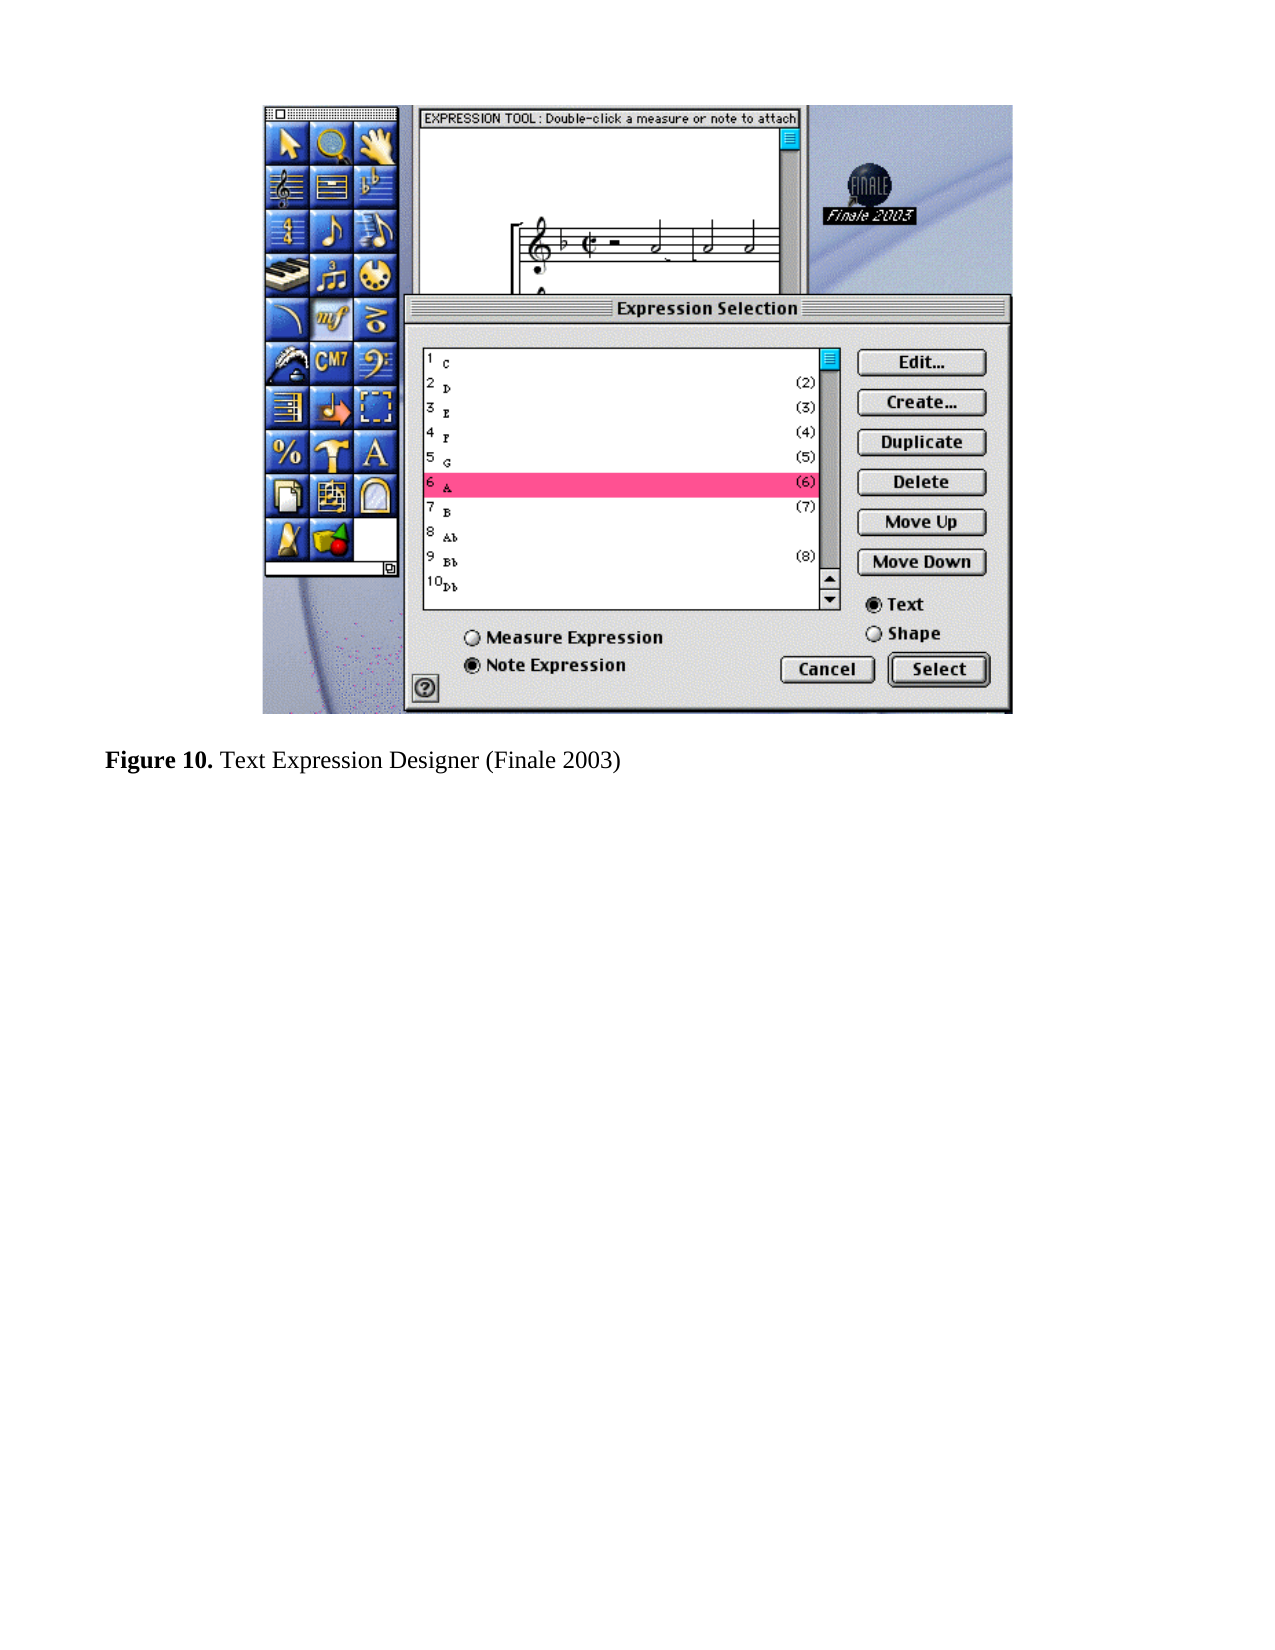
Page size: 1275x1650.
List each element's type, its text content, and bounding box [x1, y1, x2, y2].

text Figure 10. Text Expression Designer (Finale 2003) [105, 745, 1170, 774]
picture [262, 105, 1013, 714]
